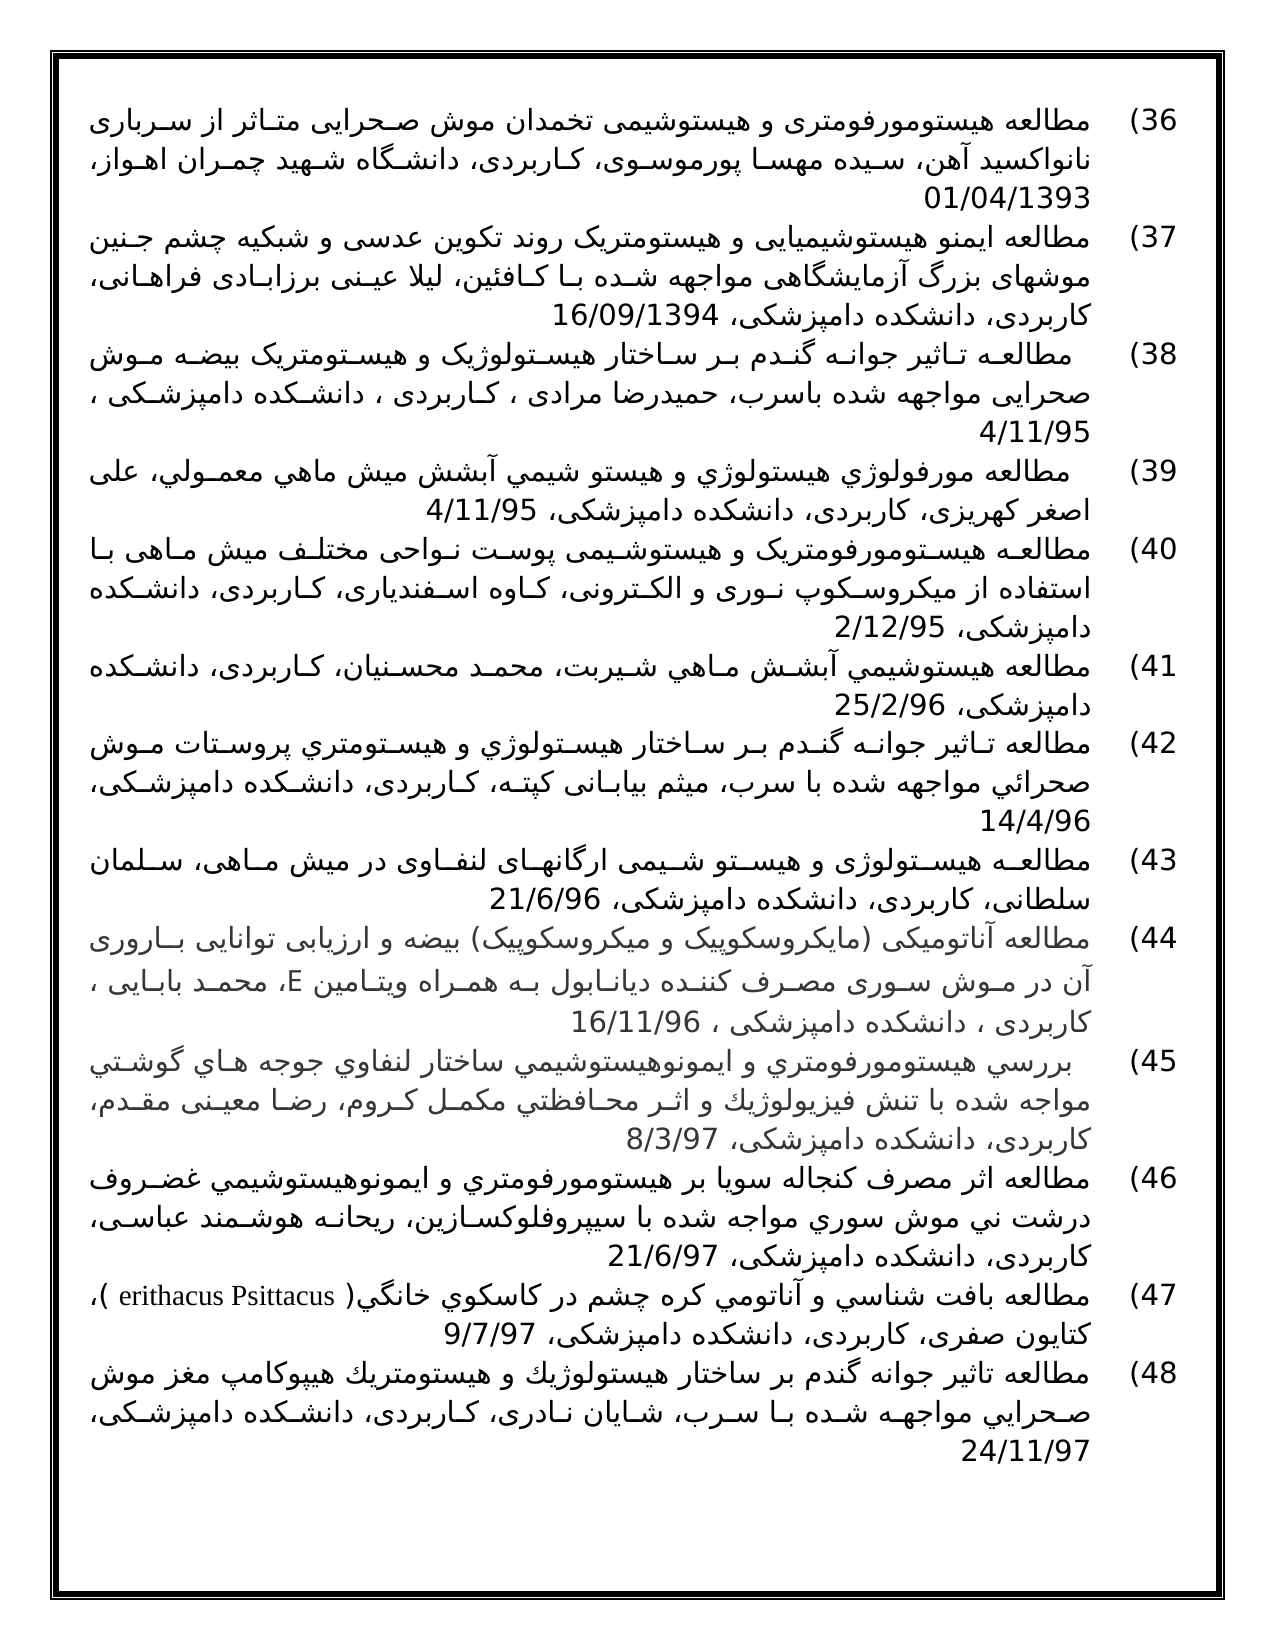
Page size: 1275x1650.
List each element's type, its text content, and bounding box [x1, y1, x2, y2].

list مطالعه آناتومیکی (مایکروسکوپیک و میکروسکوپیک) بیضه و ارزیابی توانایی باروری آن در موش سوری مصرف کننده دیانابول به همراه ویتامین E، محمد بابایی ، کاربردی ، دانشکده دامپزشکی ، 16/11/96 [89, 922, 1129, 1039]
list بررسي هيستومورفومتري و ايمونوهيستوشيمي ساختار لنفاوي جوجه هاي گوشتي مواجه شده با تنش فيزيولوژيك و اثر محافظتي مكمل كروم، رضا معینی مقدم، کاربردی، دانشکده دامپزشکی، 8/3/97 [89, 1044, 1129, 1156]
list مطالعه مورفولوژي هيستولوژي و هيستو شيمي آبشش ميش ماهي معمولي، علی اصغر کهریزی، کاربردی، دانشکده دامپزشکی، 4/11/95 [89, 454, 1129, 527]
list مطالعه هیستومورفومتری و هیستوشیمی تخمدان موش صحرایی متاثر از سرباری نانواکسید آهن، سیده مهسا پورموسوی، کاربردی، دانشگاه شهید چمران اهواز، 01/04/1393 [89, 103, 1129, 215]
list مطالعه تاثیر جوانه گندم بر ساختار هیستولوژیک و هیستومتریک بیضه موش صحرایی مواجهه شده باسرب، حمیدرضا مرادی ، کاربردی ، دانشکده دامپزشکی ، 4/11/95 [89, 337, 1129, 449]
list مطالعه بافت شناسي و آناتومي كره چشم در كاسكوي خانگي( erithacus Psittacus )، کتایون صفری، کاربردی، دانشکده دامپزشکی، 9/7/97 [89, 1278, 1129, 1351]
list مطالعه ایمنو هیستوشیمیایی و هیستومتریک روند تکوین عدسی و شبکیه چشم جنین موشهای بزرگ آزمایشگاهی مواجهه شده با کافئین، لیلا عینی برزابادی فراهانی، کاربردی، دانشکده دامپزشکی، 16/09/1394 [89, 220, 1129, 332]
list مطالعه تاثير جوانه گندم بر ساختار هيستولوژي و هيستومتري پروستات موش صحرائي مواجهه شده با سرب، میثم بیابانی کپته، کاربردی، دانشکده دامپزشکی، 14/4/96 [89, 727, 1129, 839]
list مطالعه تاثير جوانه گندم بر ساختار هيستولوژيك و هيستومتريك هيپوكامپ مغز موش صحرايي مواجهه شده با سرب، شایان نادری، کاربردی، دانشکده دامپزشکی، 24/11/97 [89, 1356, 1129, 1468]
list مطالعه اثر مصرف كنجاله سويا بر هيستومورفومتري و ايمونوهيستوشيمي غضروف درشت ني موش سوري مواجه شده با سيپروفلوكسازين، ریحانه هوشمند عباسی، کاربردی، دانشکده دامپزشکی، 21/6/97 [89, 1161, 1129, 1273]
list مطالعه هیستومورفومتریک و هیستوشیمی پوست نواحی مختلف میش ماهی با استفاده از میکروسکوپ نوری و الکترونی، کاوه اسفندیاری، کاربردی، دانشکده دامپزشکی، 2/12/95 [89, 532, 1129, 644]
list مطالعه هيستوشيمي آبشش ماهي شيربت، محمد محسنیان، کاربردی، دانشکده دامپزشکی، 25/2/96 [89, 649, 1129, 722]
list مطالعه هیستولوژی و هیستو شیمی ارگانهای لنفاوی در میش ماهی، سلمان سلطانی، کاربردی، دانشکده دامپزشکی، 21/6/96 [89, 844, 1129, 917]
